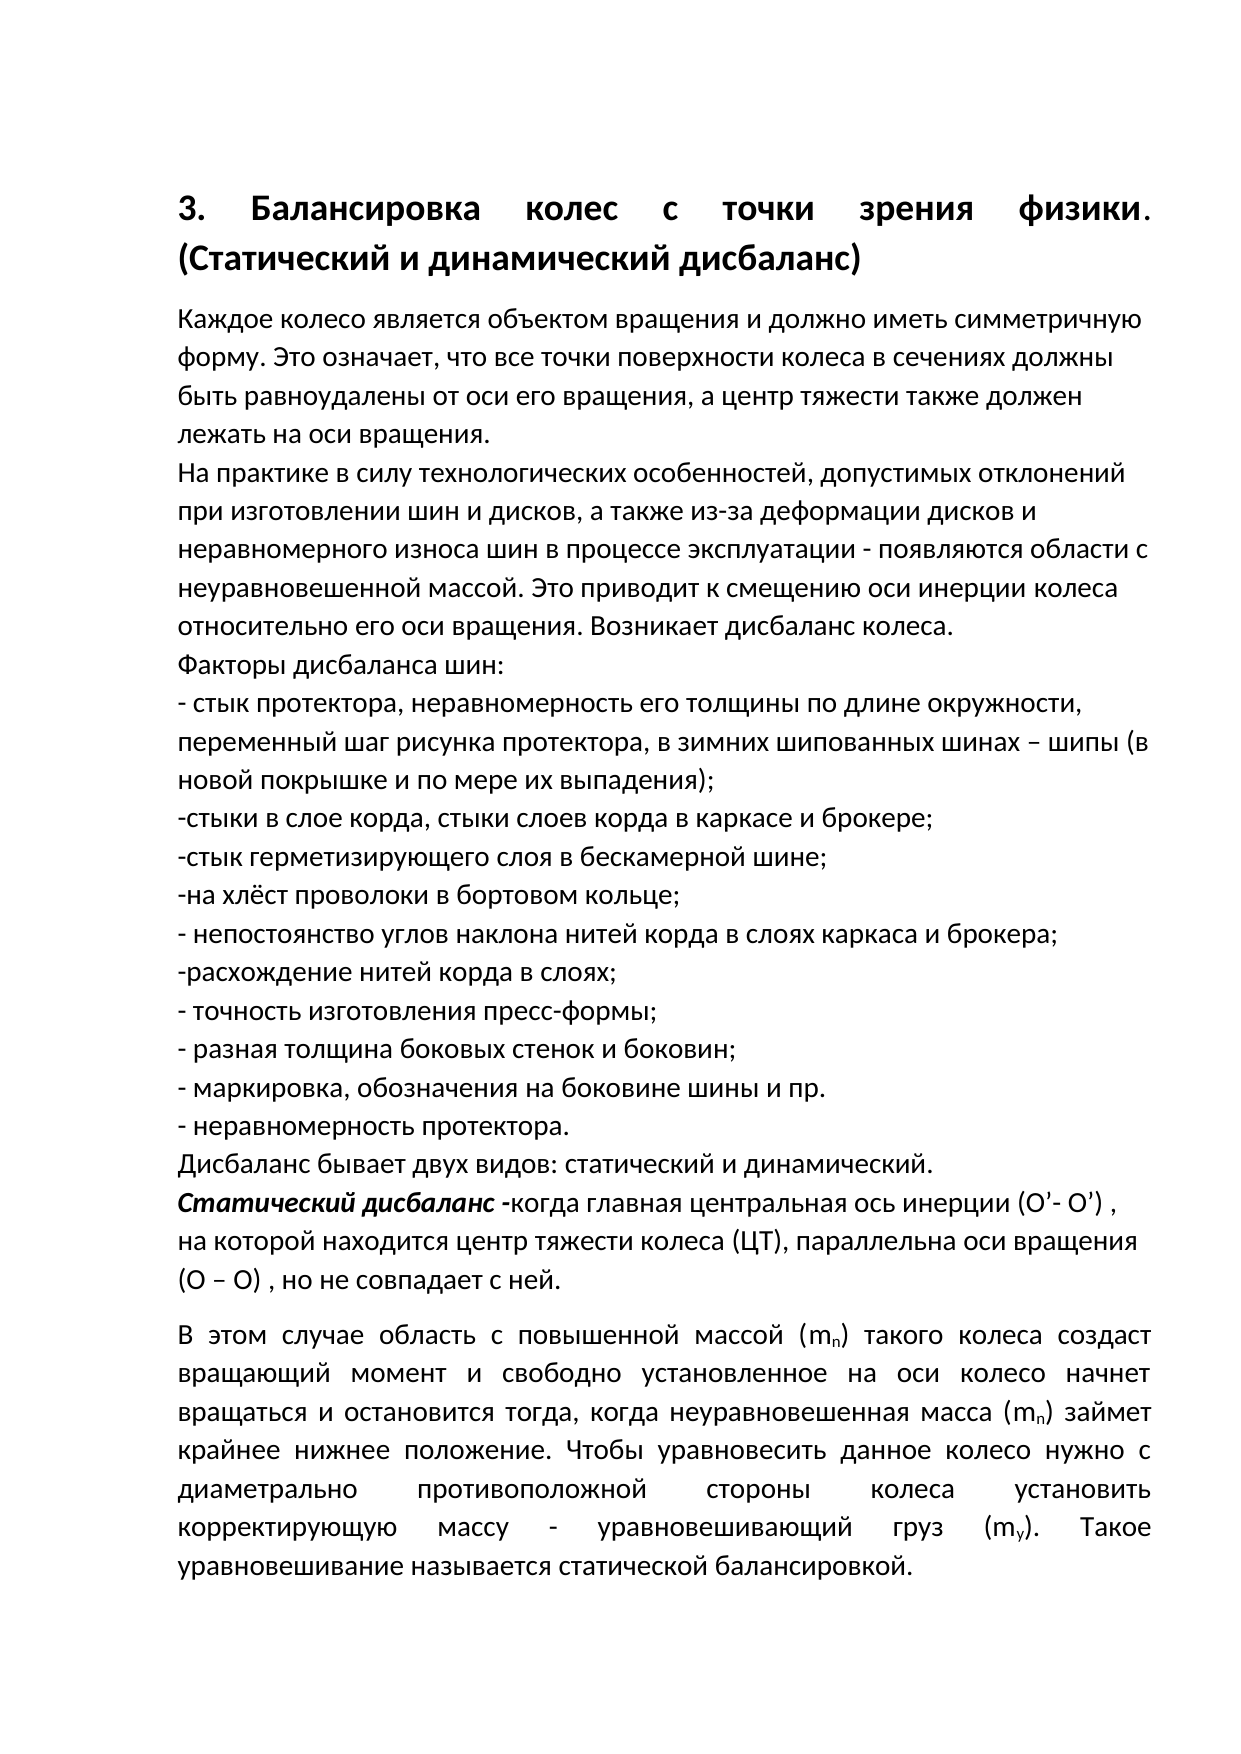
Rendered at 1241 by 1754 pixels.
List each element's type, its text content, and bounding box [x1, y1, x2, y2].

text Каждое колесо является объектом вращения и должно иметь симметричную форму. Это означает, что все точки поверхности колеса в сечениях должны быть равноудалены от оси его вращения, а центр тяжести также должен лежать на оси вращения. На практике в силу технологических особенностей, допустимых отклонений при изготовлении шин и дисков, а также из-за деформации дисков и неравномерного износа шин в процессе эксплуатации - появляются области с неуравновешенной массой. Это приводит к смещению оси инерции колеса относительно его оси вращения. Возникает дисбаланс колеса. Факторы дисбаланса шин: - стык протектора, неравномерность его толщины по длине окружности, переменный шаг рисунка протектора, в зимних шипованных шинах – шипы (в новой покрышке и по мере их выпадения); -стыки в слое корда, стыки слоев корда в каркасе и брокере; -стык герметизирующего слоя в бескамерной шине; -на хлёст проволоки в бортовом кольце; - непостоянство углов наклона нитей корда в слоях каркаса и брокера; -расхождение нитей корда в слоях; - точность изготовления пресс-формы; - разная толщина боковых стенок и боковин; - маркировка, обозначения на боковине шины и пр. - неравномерность протектора. Дисбаланс бывает двух видов: статический и динамический. Статический дисбаланс -когда главная центральная ось инерции (О’- О’) , на которой находится центр тяжести колеса (ЦТ), параллельна оси вращения (О – О) , но не совпадает с ней. [177, 300, 1152, 1296]
text 3. Балансировка колес с точки зрения физики. (Статический и динамический дисбаланс) [177, 184, 1152, 279]
text В этом случае область с повышенной массой (mn) такого колеса создаст вращающий момент и свободно установленное на оси колесо начнет вращаться и остановится тогда, когда неуравновешенная масса (mn) займет крайнее нижнее положение. Чтобы уравновесить данное колесо нужно с диаметрально противоположной стороны колеса установить корректирующую массу - уравновешивающий груз (my). Такое уравновешивание называется статической балансировкой. [177, 1316, 1152, 1582]
